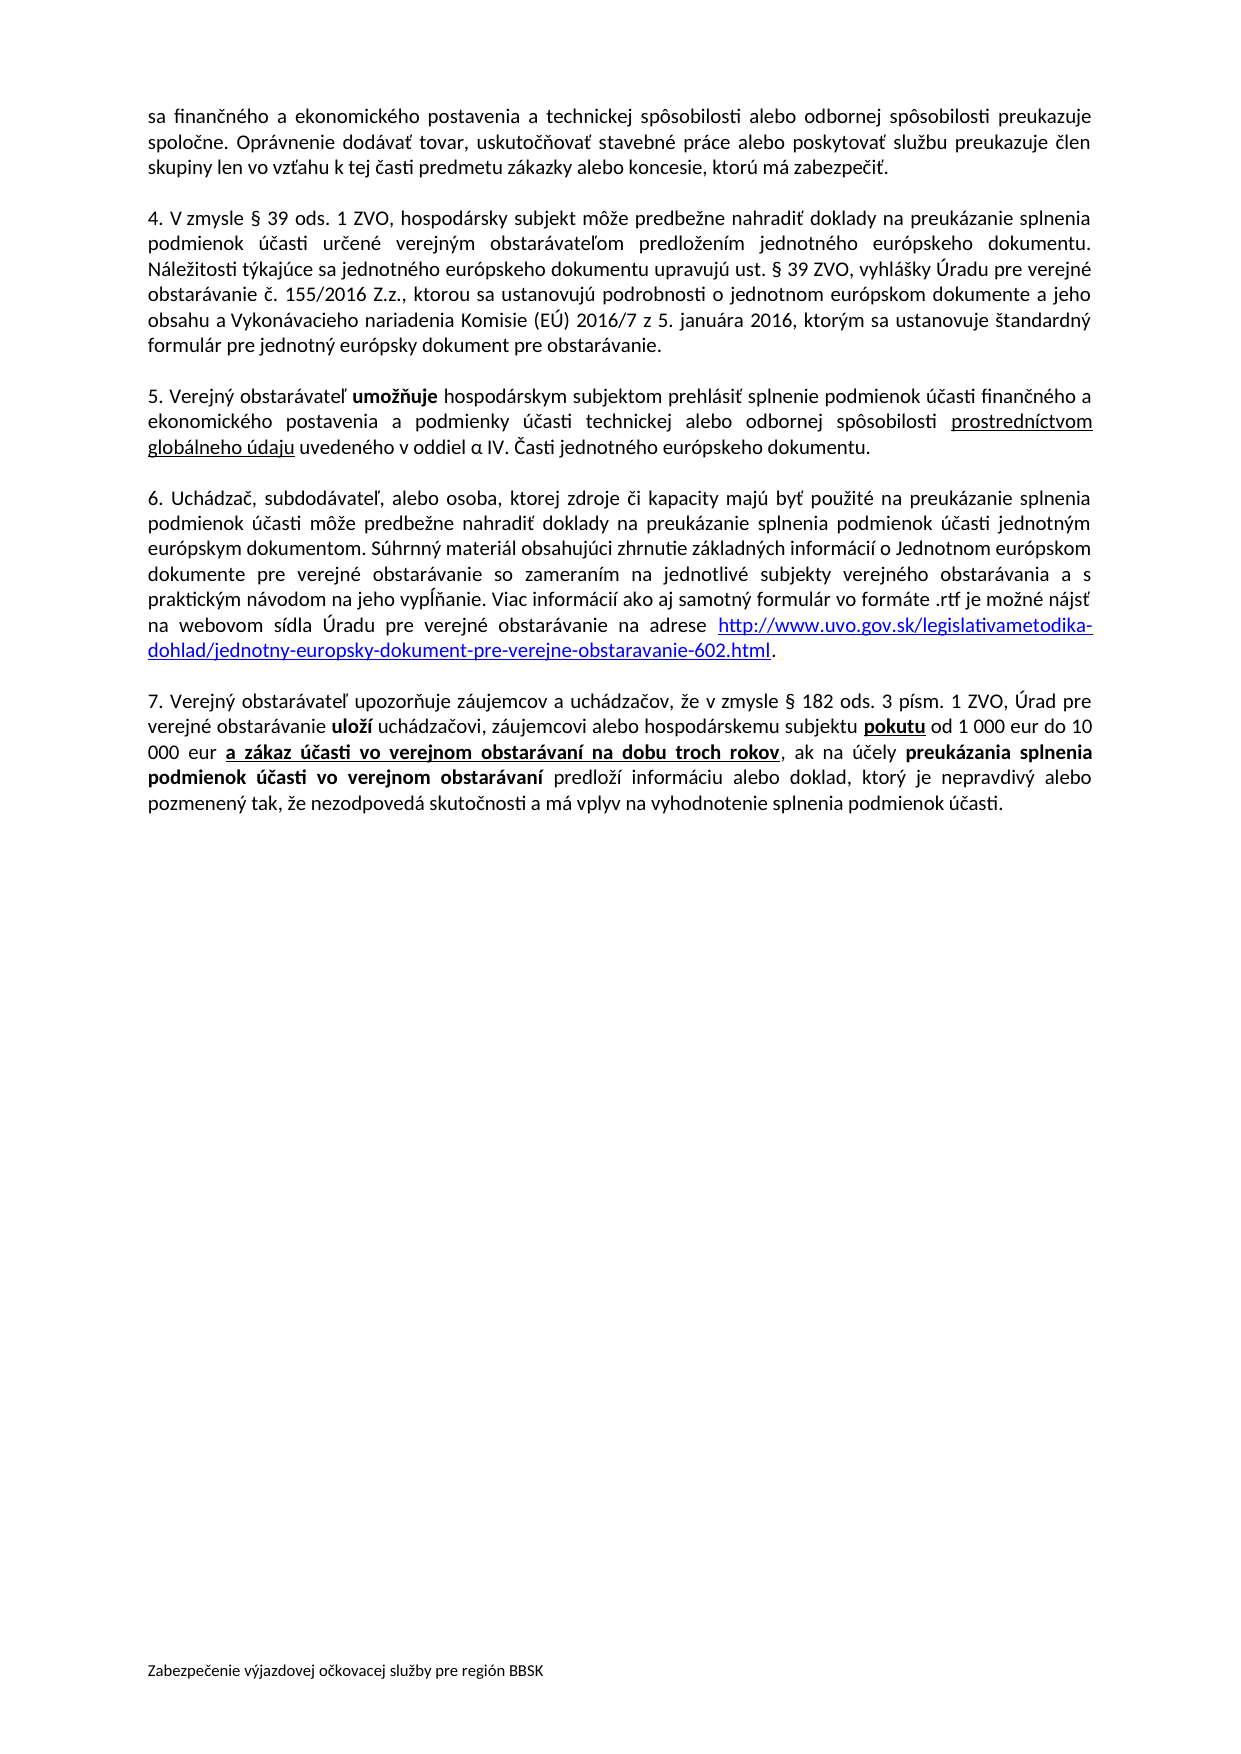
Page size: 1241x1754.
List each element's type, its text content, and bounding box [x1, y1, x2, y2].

text 5. Verejný obstarávateľ umožňuje hospodárskym subjektom prehlásiť splnenie podmienok účasti finančného a ekonomického postavenia a podmienky účasti technickej alebo odbornej spôsobilosti prostredníctvom globálneho údaju uvedeného v oddiel α IV. Časti jednotného európskeho dokumentu. [148, 383, 1093, 459]
text 7. Verejný obstarávateľ upozorňuje záujemcov a uchádzačov, že v zmysle § 182 ods. 3 písm. 1 ZVO, Úrad pre verejné obstarávanie uloží uchádzačovi, záujemcovi alebo hospodárskemu subjektu pokutu od 1 000 eur do 10 000 eur a zákaz účasti vo verejnom obstarávaní na dobu troch rokov, ak na účely preukázania splnenia podmienok účasti vo verejnom obstarávaní predloží informáciu alebo doklad, ktorý je nepravdivý alebo pozmenený tak, že nezodpovedá skutočnosti a má vplyv na vyhodnotenie splnenia podmienok účasti. [148, 688, 1093, 815]
text 4. V zmysle § 39 ods. 1 ZVO, hospodársky subjekt môže predbežne nahradiť doklady na preukázanie splnenia podmienok účasti určené verejným obstarávateľom predložením jednotného európskeho dokumentu. Náležitosti týkajúce sa jednotného európskeho dokumentu upravujú ust. § 39 ZVO, vyhlášky Úradu pre verejné obstarávanie č. 155/2016 Z.z., ktorou sa ustanovujú podrobnosti o jednotnom európskom dokumente a jeho obsahu a Vykonávacieho nariadenia Komisie (EÚ) 2016/7 z 5. januára 2016, ktorým sa ustanovuje štandardný formulár pre jednotný európsky dokument pre obstarávanie. [148, 205, 1093, 358]
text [148, 103, 1093, 180]
text 6. Uchádzač, subdodávateľ, alebo osoba, ktorej zdroje či kapacity majú byť použité na preukázanie splnenia podmienok účasti môže predbežne nahradiť doklady na preukázanie splnenia podmienok účasti jednotným európskym dokumentom. Súhrnný materiál obsahujúci zhrnutie základných informácií o Jednotnom európskom dokumente pre verejné obstarávanie so zameraním na jednotlivé subjekty verejného obstarávania a s praktickým návodom na jeho vypĺňanie. Viac informácií ako aj samotný formulár vo formáte .rtf je možné nájsť na webovom sídla Úradu pre verejné obstarávanie na adrese http://www.uvo.gov.sk/legislativametodika-dohlad/jednotny-europsky-dokument-pre-verejne-obstaravanie-602.html. [148, 485, 1093, 663]
